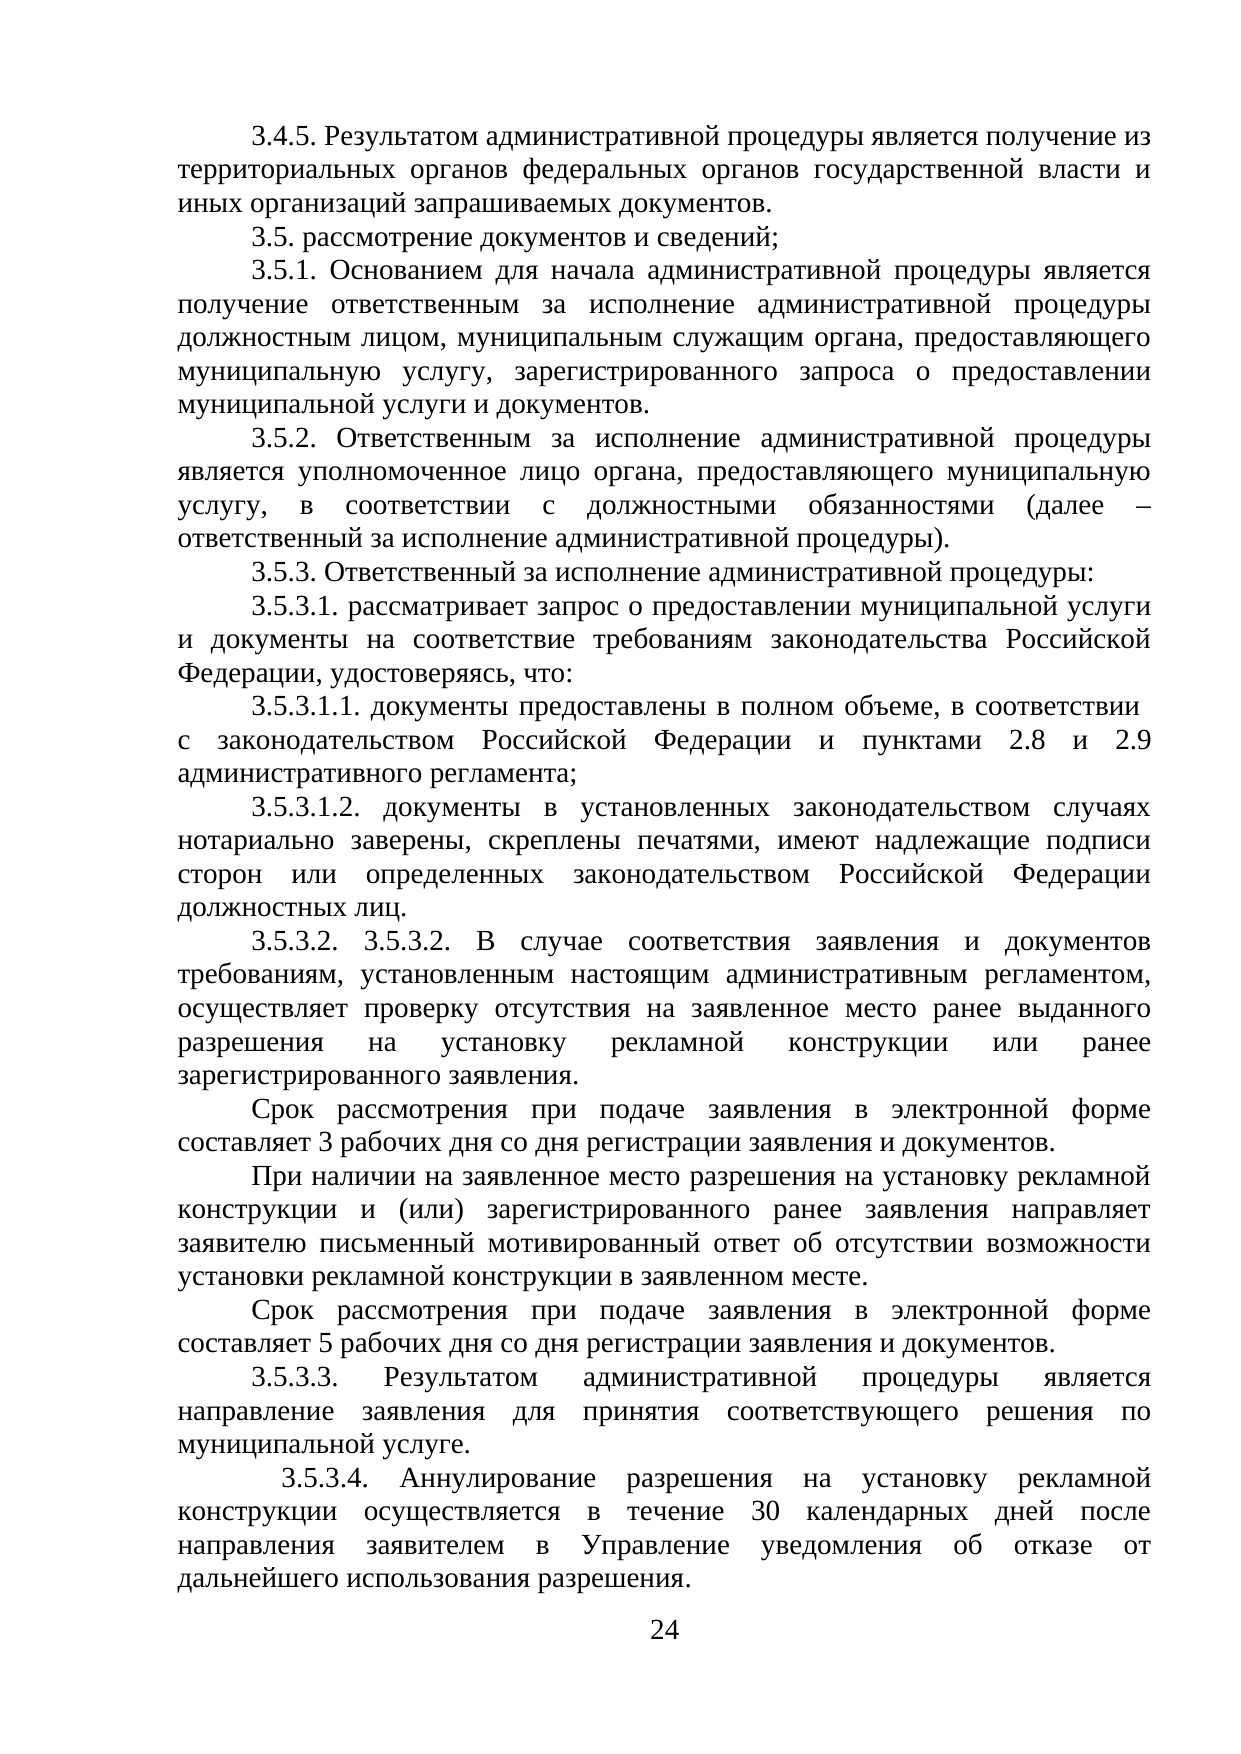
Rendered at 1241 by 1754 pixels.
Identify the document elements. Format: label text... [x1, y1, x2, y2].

text 3.5.3.4. Аннулирование разрешения на установку рекламной конструкции осуществляется в течение 30 календарных дней после направления заявителем в Управление уведомления об отказе от дальнейшего использования разрешения. [177, 1460, 1152, 1594]
text При наличии на заявленное место разрешения на установку рекламной конструкции и (или) зарегистрированного ранее заявления направляет заявителю письменный мотивированный ответ об отсутствии возможности установки рекламной конструкции в заявленном месте. [177, 1158, 1152, 1292]
text 3.5.3.3. Результатом административной процедуры является направление заявления для принятия соответствующего решения по муниципальной услуге. [177, 1359, 1152, 1460]
text 3.5.2. Ответственным за исполнение административной процедуры является уполномоченное лицо органа, предоставляющего муниципальную услугу, в соответствии с должностными обязанностями (далее – ответственный за исполнение административной процедуры). [177, 420, 1152, 554]
text 3.5.3.1. рассматривает запрос о предоставлении муниципальной услуги и документы на соответствие требованиям законодательства Российской Федерации, удостоверяясь, что: [177, 588, 1152, 688]
text 3.5.3.2. 3.5.3.2. В случае соответствия заявления и документов требованиям, установленным настоящим административным регламентом, осуществляет проверку отсутствия на заявленное место ранее выданного разрешения на установку рекламной конструкции или ранее зарегистрированного заявления. [177, 923, 1152, 1091]
text 3.5.3. Ответственный за исполнение административной процедуры: [177, 554, 1152, 588]
text 3.5. рассмотрение документов и сведений; [177, 219, 1152, 252]
text 3.4.5. Результатом административной процедуры является получение из территориальных органов федеральных органов государственной власти и иных организаций запрашиваемых документов. [177, 118, 1152, 219]
text 3.5.3.1.2. документы в установленных законодательством случаях нотариально заверены, скреплены печатями, имеют надлежащие подписи сторон или определенных законодательством Российской Федерации должностных лиц. [177, 789, 1152, 923]
text 3.5.1. Основанием для начала административной процедуры является получение ответственным за исполнение административной процедуры должностным лицом, муниципальным служащим органа, предоставляющего муниципальную услугу, зарегистрированного запроса о предоставлении муниципальной услуги и документов. [177, 252, 1152, 420]
text Срок рассмотрения при подаче заявления в электронной форме составляет 3 рабочих дня со дня регистрации заявления и документов. [177, 1091, 1152, 1158]
text Срок рассмотрения при подаче заявления в электронной форме составляет 5 рабочих дня со дня регистрации заявления и документов. [177, 1292, 1152, 1359]
text 3.5.3.1.1. документы предоставлены в полном объеме, в соответствии с законодательством Российской Федерации и пунктами 2.8 и 2.9 административного регламента; [177, 688, 1152, 789]
